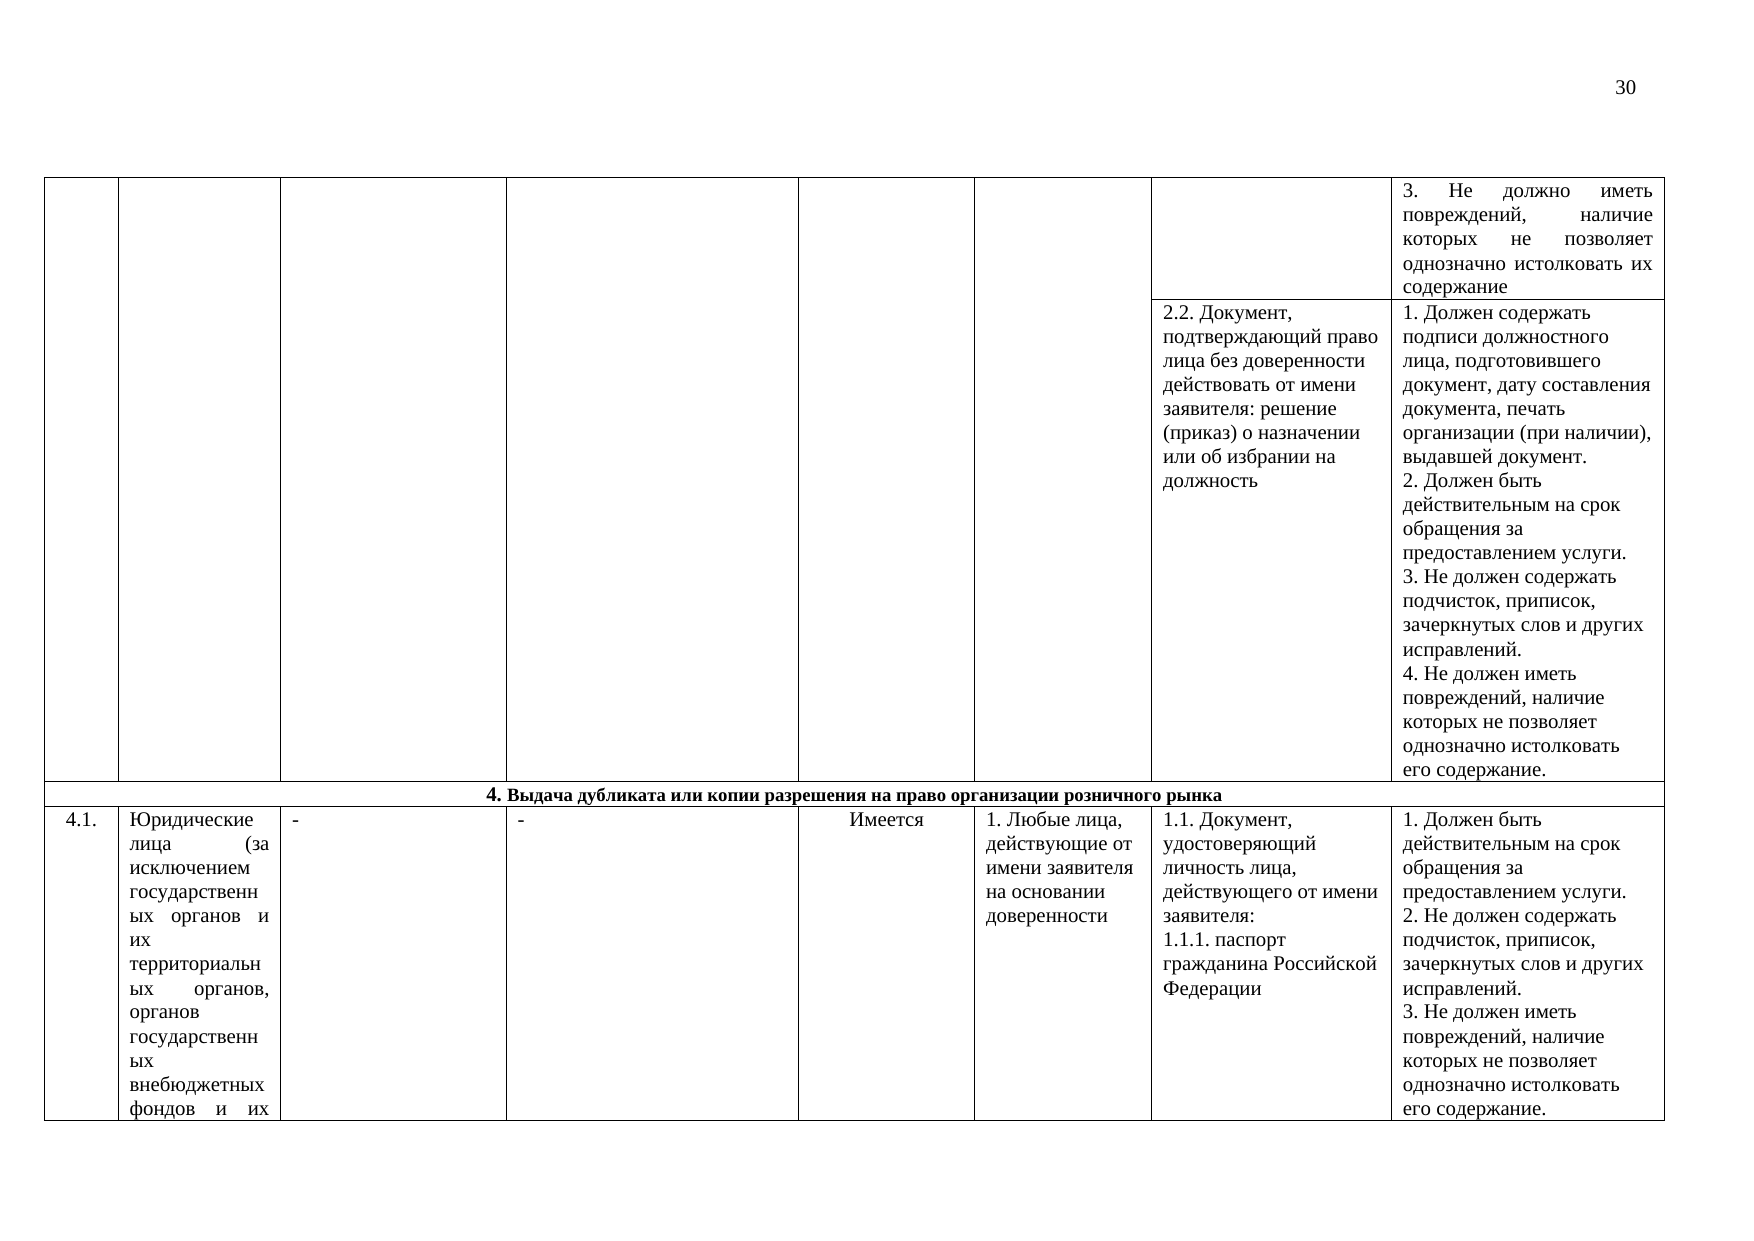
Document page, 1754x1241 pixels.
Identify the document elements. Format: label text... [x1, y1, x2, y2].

table_cell 1. Должен содержать подписи должностного лица, подготовившего документ, дату составления документа, печать организации (при наличии), выдавшей документ. 2. Должен быть действительным на срок обращения за предоставлением услуги. 3. Не должен содержать подчисток, приписок, зачеркнутых слов и других исправлений. 4. Не должен иметь повреждений, наличие которых не позволяет однозначно истолковать его содержание. [1392, 300, 1664, 781]
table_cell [1152, 807, 1391, 1120]
table_cell Имеется [799, 807, 974, 1120]
table_cell - [507, 807, 798, 1120]
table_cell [975, 807, 1151, 1120]
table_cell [1152, 178, 1391, 298]
table_cell 2.2. Документ, подтверждающий право лица без доверенности действовать от имени заявителя: решение (приказ) о назначении или об избрании на должность [1152, 300, 1391, 781]
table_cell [1392, 178, 1664, 298]
table_cell 4. Выдача дубликата или копии разрешения на право организации розничного рынка [45, 782, 1664, 806]
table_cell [1392, 807, 1664, 1120]
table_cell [119, 807, 280, 1120]
table_cell - [281, 807, 506, 1120]
table_cell 4.1. [45, 807, 118, 1120]
